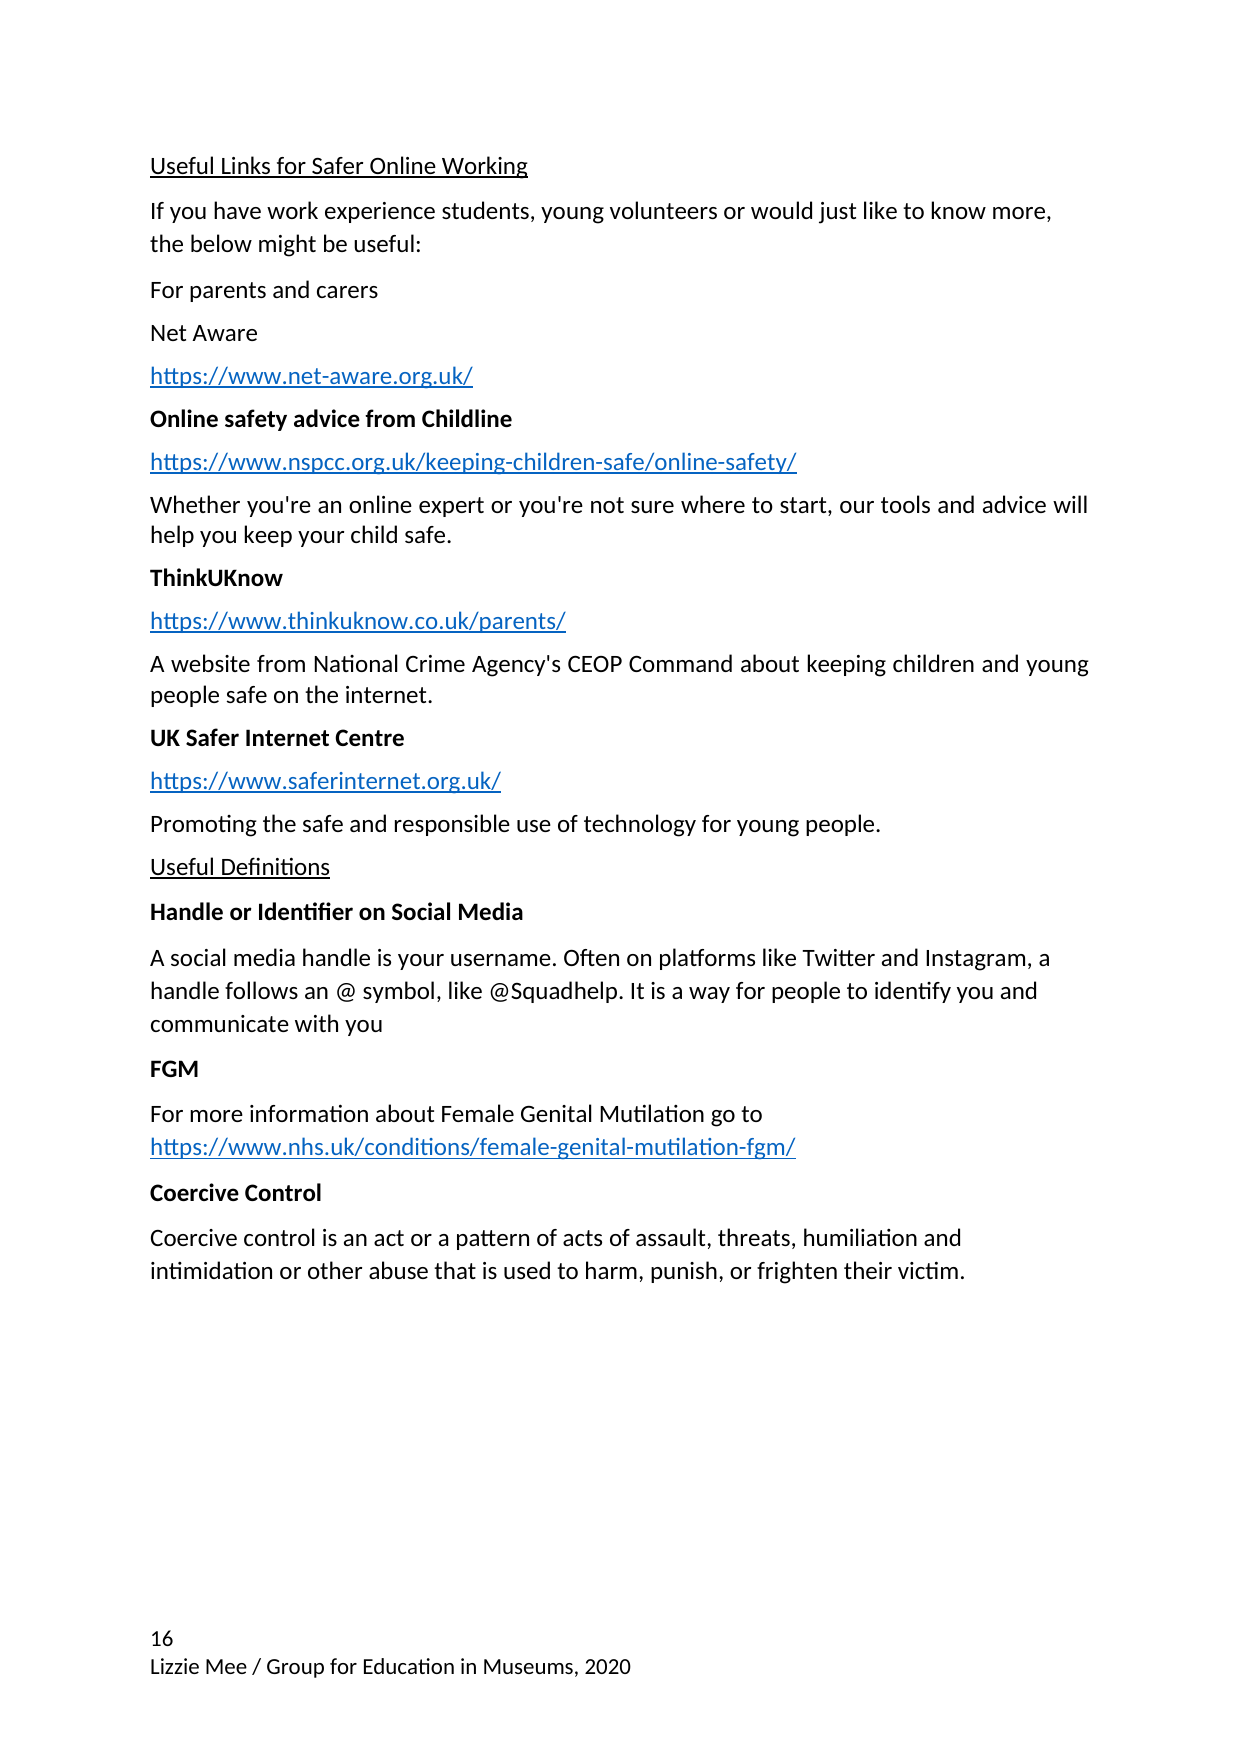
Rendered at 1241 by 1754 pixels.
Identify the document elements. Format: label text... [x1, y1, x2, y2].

text FGM [150, 1053, 1090, 1084]
text For more information about Female Genital Mutilation go to https://www.nhs.uk/conditions/female-genital-mutilation-fgm/ [150, 1098, 1090, 1162]
text Net Aware [150, 317, 1090, 347]
text https://www.net-aware.org.uk/ [150, 360, 1090, 390]
text A social media handle is your username. Often on platforms like Twitter and Instagram, a handle follows an @ symbol, like @Squadhelp. It is a way for people to identify you and communicate with you [150, 942, 1090, 1038]
text Promoting the safe and responsible use of technology for young people. [150, 808, 1090, 838]
text Useful Definitions [150, 851, 1090, 882]
text Whether you're an online expert or you're not sure where to start, our tools and advice will help you keep your child safe. [150, 489, 1090, 550]
text https://www.nspcc.org.uk/keeping-children-safe/online-safety/ [150, 446, 1090, 476]
text For parents and carers [150, 274, 1090, 304]
text ThinkUKnow [150, 562, 1090, 593]
text Coercive control is an act or a pattern of acts of assault, threats, humiliation and intimidation or other abuse that is used to harm, punish, or frighten their victim. [150, 1222, 1090, 1286]
text Coercive Control [150, 1177, 1090, 1207]
text UK Safer Internet Centre [150, 722, 1090, 752]
text Useful Links for Safer Online Working [150, 150, 1090, 181]
text Handle or Identifier on Social Media [150, 896, 1090, 927]
text A website from National Crime Agency's CEOP Command about keeping children and young people safe on the internet. [150, 648, 1090, 709]
text https://www.saferinternet.org.uk/ [150, 765, 1090, 796]
text If you have work experience students, young volunteers or would just like to know more, the below might be useful: [150, 195, 1090, 259]
text Online safety advice from Childline [150, 403, 1090, 433]
text https://www.thinkuknow.co.uk/parents/ [150, 605, 1090, 636]
